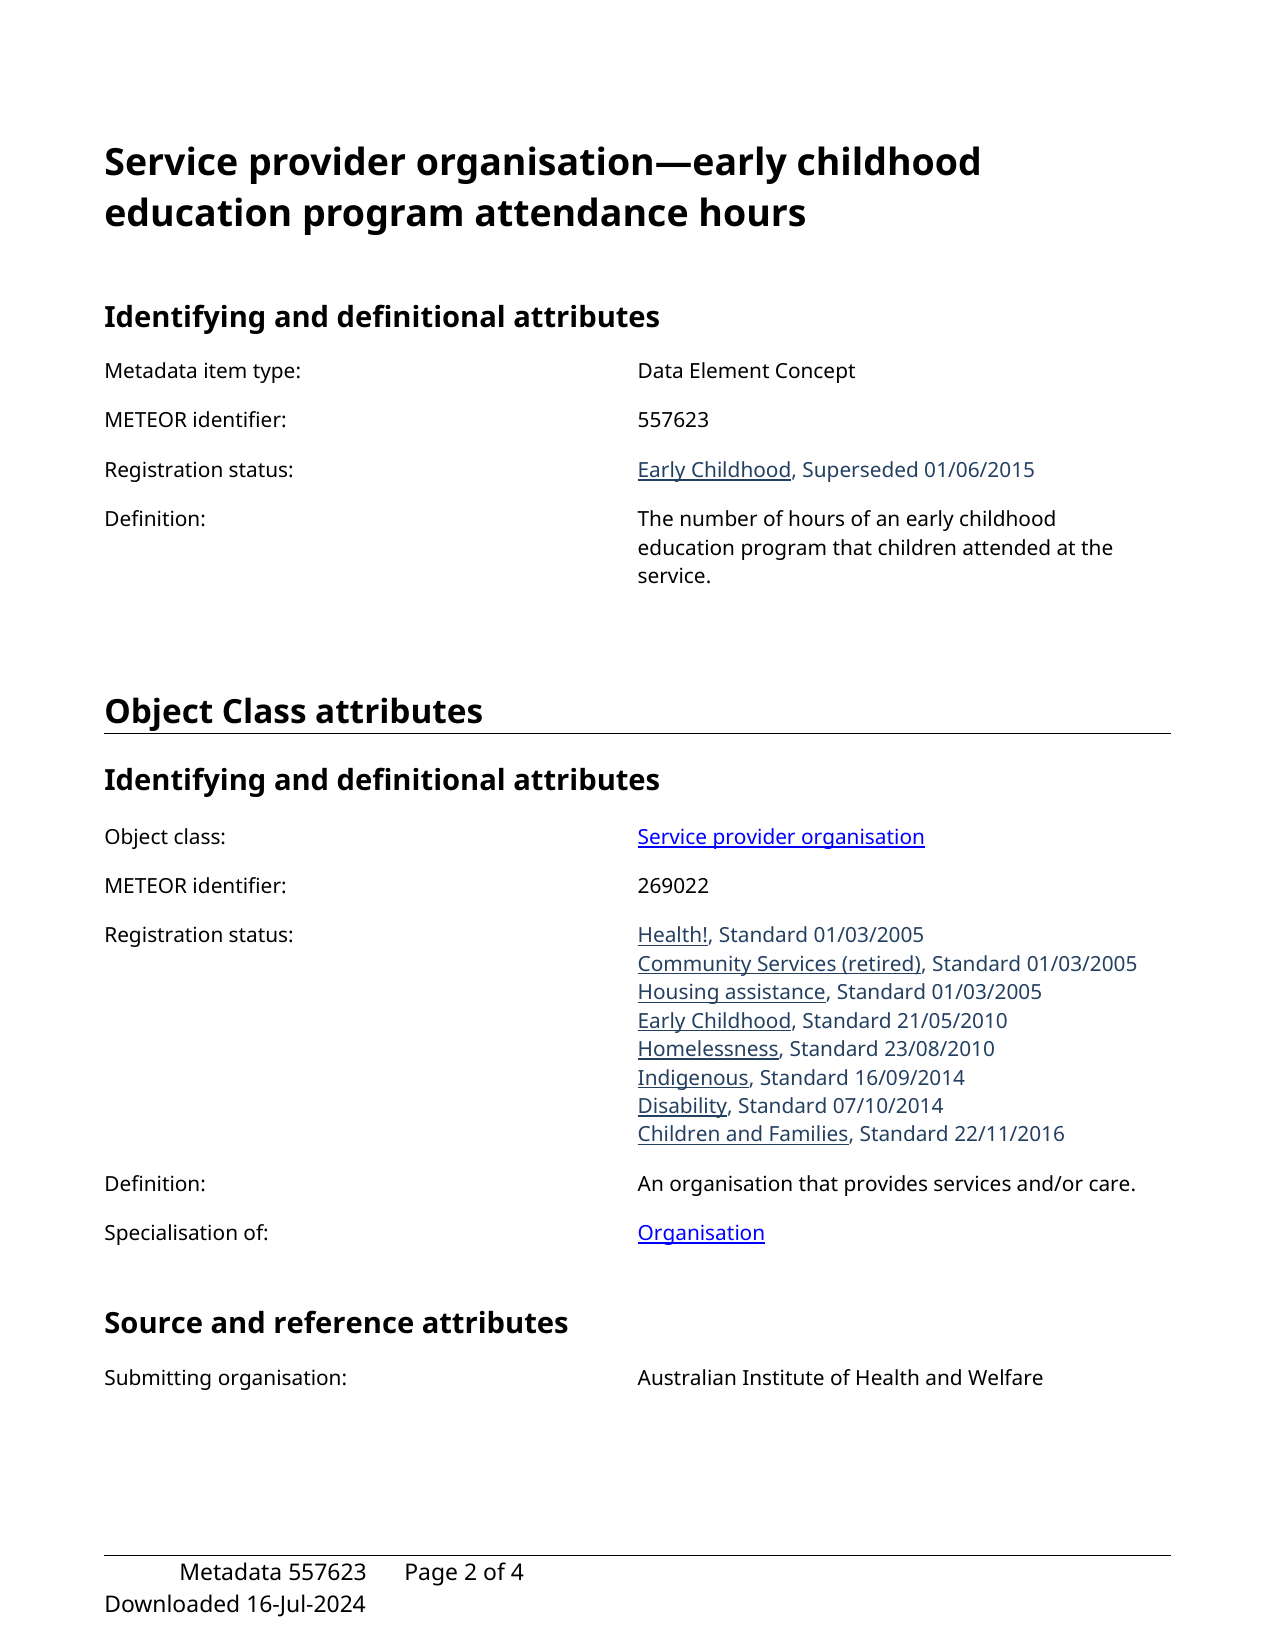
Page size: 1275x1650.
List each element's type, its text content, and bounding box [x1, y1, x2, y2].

subtitle Object Class attributes [104, 687, 1171, 733]
table_cell The number of hours of an early childhood education program that children attended at the service. [626, 494, 1159, 600]
table_header Object class: [93, 812, 626, 861]
table_cell Definition: [93, 494, 626, 600]
table_cell 557623 [626, 395, 1159, 444]
subtitle Service provider organisation—early childhood education program attendance hours [104, 135, 1171, 237]
table_cell METEOR identifier: [93, 395, 626, 444]
table_cell An organisation that provides services and/or care. [626, 1159, 1159, 1208]
table_cell 269022 [626, 861, 1159, 910]
table_cell Metadata item type: [93, 346, 626, 395]
table_cell Registration status: [93, 910, 626, 1158]
subtitle Identifying and definitional attributes [104, 759, 1171, 799]
table_cell Early Childhood, Superseded 01/06/2015 [626, 445, 1159, 494]
table_cell Australian Institute of Health and Welfare [626, 1353, 1159, 1433]
table_cell Definition: [93, 1159, 626, 1208]
table_cell Health!, Standard 01/03/2005 Community Services (retired), Standard 01/03/2005 Housing assistance, Standard 01/03/2005 Early Childhood, Standard 21/05/2010 Homelessness, Standard 23/08/2010 Indigenous, Standard 16/09/2014 Disability, Standard 07/10/2014 Children and Families, Standard 22/11/2016 [626, 910, 1159, 1158]
table_header Service provider organisation [626, 812, 1159, 861]
table_cell Source and reference attributes [93, 1257, 1159, 1353]
table_cell Registration status: [93, 445, 626, 494]
table_cell Submitting organisation: [93, 1353, 626, 1433]
table_cell Data Element Concept [626, 346, 1159, 395]
table_cell Organisation [626, 1208, 1159, 1257]
table_header Identifying and definitional attributes [93, 250, 1159, 346]
table_cell METEOR identifier: [93, 861, 626, 910]
table_cell Specialisation of: [93, 1208, 626, 1257]
